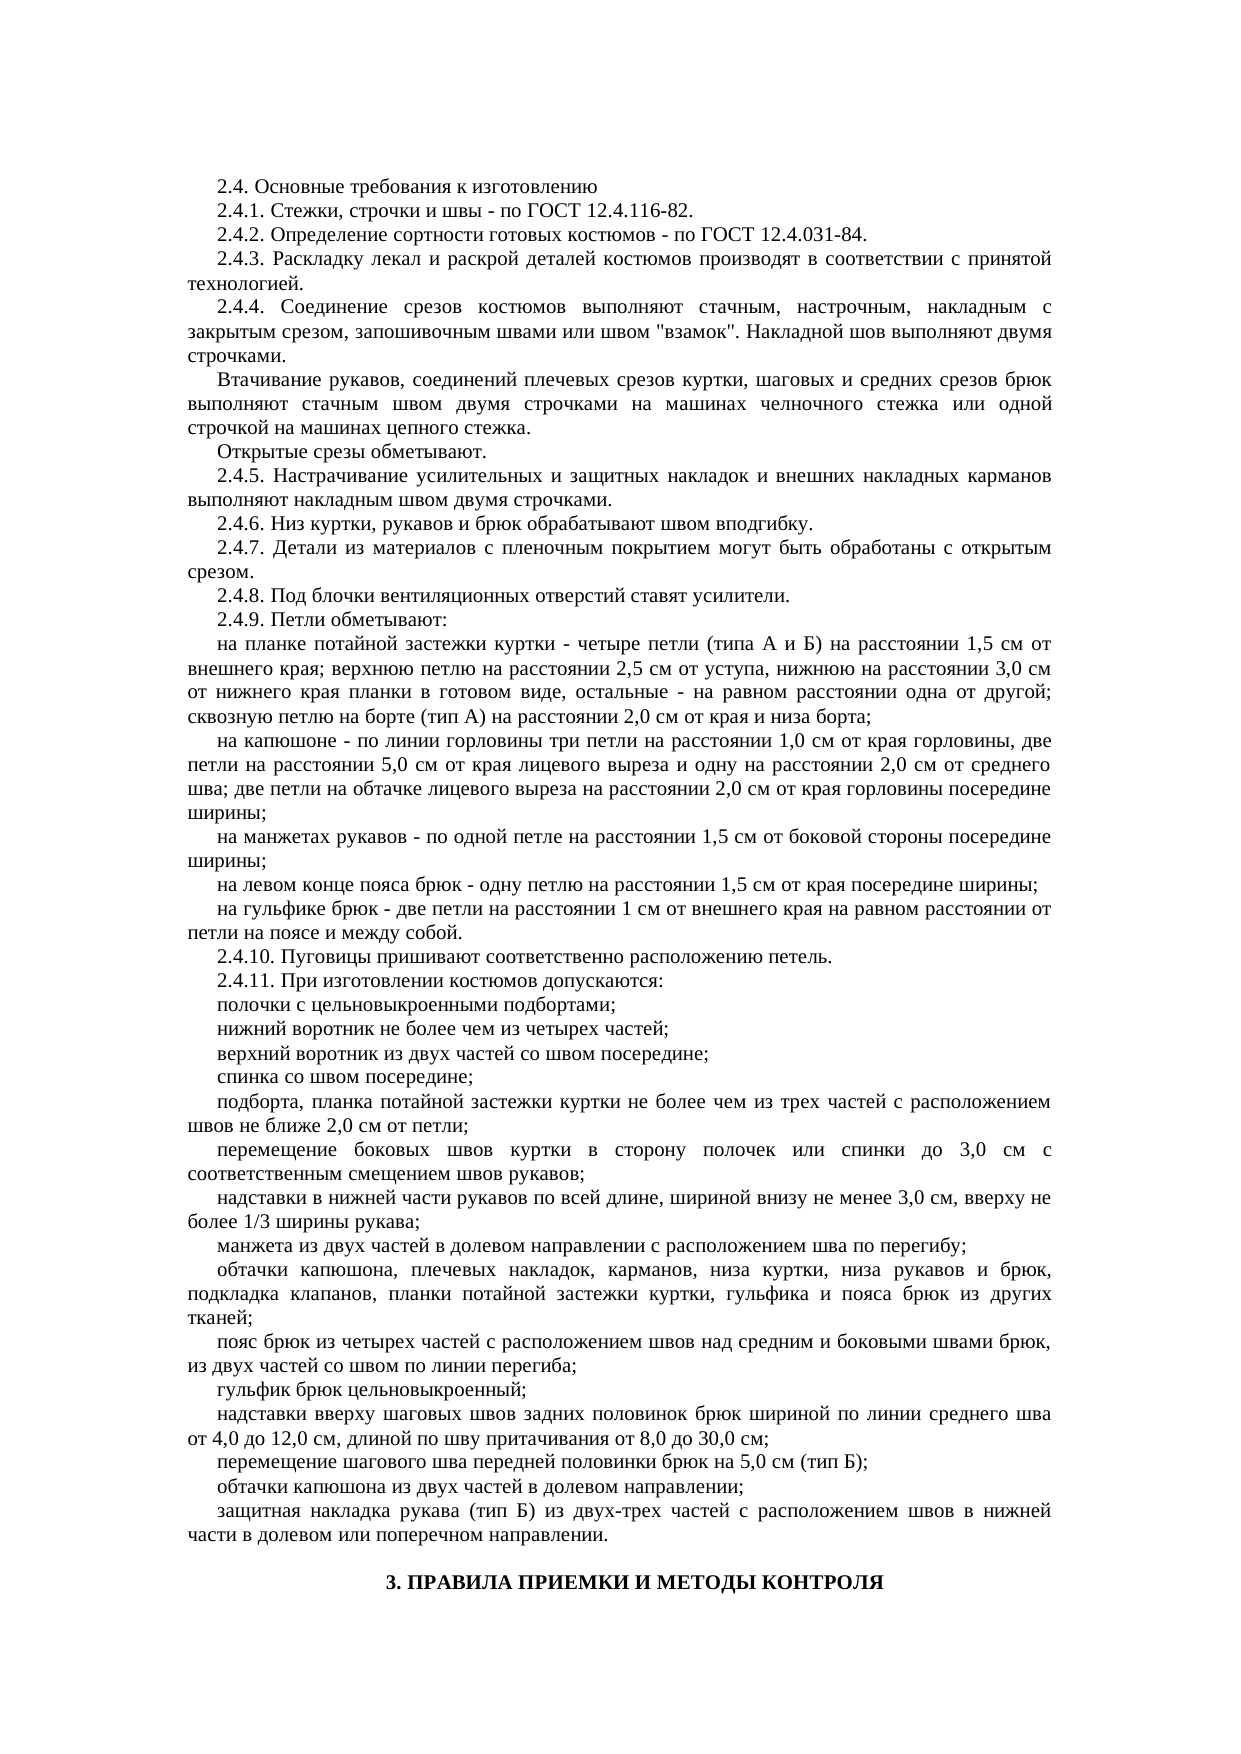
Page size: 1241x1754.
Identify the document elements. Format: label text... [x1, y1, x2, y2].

text 2.4.9. Петли обметывают: [187, 607, 1053, 631]
text 2.4.8. Под блочки вентиляционных отверстий ставят усилители. [187, 583, 1053, 607]
text обтачки капюшона из двух частей в долевом направлении; [187, 1473, 1053, 1497]
text 2.4.1. Стежки, строчки и швы - по ГОСТ 12.4.116-82. [187, 198, 1053, 222]
text перемещение боковых швов куртки в сторону полочек или спинки до 3,0 см с соответственным смещением швов рукавов; [187, 1137, 1053, 1185]
text гульфик брюк цельновыкроенный; [187, 1377, 1053, 1401]
text нижний воротник не более чем из четырех частей; [187, 1016, 1053, 1040]
text 2.4.2. Определение сортности готовых костюмов - по ГОСТ 12.4.031-84. [187, 222, 1053, 246]
text верхний воротник из двух частей со швом посередине; [187, 1040, 1053, 1064]
text спинка со швом посередине; [187, 1064, 1053, 1088]
text 2.4.5. Настрачивание усилительных и защитных накладок и внешних накладных карманов выполняют накладным швом двумя строчками. [187, 463, 1053, 511]
text Открытые срезы обметывают. [187, 439, 1053, 463]
text 2.4.3. Раскладку лекал и раскрой деталей костюмов производят в соответствии с принятой технологией. [187, 246, 1053, 294]
text Втачивание рукавов, соединений плечевых срезов куртки, шаговых и средних срезов брюк выполняют стачным швом двумя строчками на машинах челночного стежка или одной строчкой на машинах цепного стежка. [187, 367, 1053, 439]
text перемещение шагового шва передней половинки брюк на 5,0 см (тип Б); [187, 1449, 1053, 1473]
text 2.4.6. Низ куртки, рукавов и брюк обрабатывают швом вподгибку. [187, 511, 1053, 535]
text на гульфике брюк - две петли на расстоянии 1 см от внешнего края на равном расстоянии от петли на поясе и между собой. [187, 896, 1053, 944]
text подборта, планка потайной застежки куртки не более чем из трех частей с расположением швов не ближе 2,0 см от петли; [187, 1088, 1053, 1137]
text надставки вверху шаговых швов задних половинок брюк шириной по линии среднего шва от 4,0 до 12,0 см, длиной по шву притачивания от 8,0 до 30,0 см; [187, 1401, 1053, 1449]
text 2.4.7. Детали из материалов с пленочным покрытием могут быть обработаны с открытым срезом. [187, 535, 1053, 583]
text защитная накладка рукава (тип Б) из двух-трех частей с расположением швов в нижней части в долевом или поперечном направлении. [187, 1497, 1053, 1546]
text обтачки капюшона, плечевых накладок, карманов, низа куртки, низа рукавов и брюк, подкладка клапанов, планки потайной застежки куртки, гульфика и пояса брюк из других тканей; [187, 1257, 1053, 1329]
text на капюшоне - по линии горловины три петли на расстоянии 1,0 см от края горловины, две петли на расстоянии 5,0 см от края лицевого выреза и одну на расстоянии 2,0 см от среднего шва; две петли на обтачке лицевого выреза на расстоянии 2,0 см от края горловины посередине ширины; [187, 727, 1053, 824]
text пояс брюк из четырех частей с расположением швов над средним и боковыми швами брюк, из двух частей со швом по линии перегиба; [187, 1329, 1053, 1377]
text 2.4.4. Соединение срезов костюмов выполняют стачным, настрочным, накладным с закрытым срезом, запошивочным швами или швом "взамок". Накладной шов выполняют двумя строчками. [187, 294, 1053, 367]
text надставки в нижней части рукавов по всей длине, шириной внизу не менее 3,0 см, вверху не более 1/3 ширины рукава; [187, 1185, 1053, 1233]
text 2.4.11. При изготовлении костюмов допускаются: [187, 968, 1053, 992]
text полочки с цельновыкроенными подбортами; [187, 992, 1053, 1016]
text на левом конце пояса брюк - одну петлю на расстоянии 1,5 см от края посередине ширины; [187, 872, 1053, 896]
text 2.4.10. Пуговицы пришивают соответственно расположению петель. [187, 944, 1053, 968]
text манжета из двух частей в долевом направлении с расположением шва по перегибу; [187, 1233, 1053, 1257]
subtitle 3. ПРАВИЛА ПРИЕМКИ И МЕТОДЫ КОНТРОЛЯ [187, 1570, 1053, 1594]
text на манжетах рукавов - по одной петле на расстоянии 1,5 см от боковой стороны посередине ширины; [187, 824, 1053, 872]
text на планке потайной застежки куртки - четыре петли (типа А и Б) на расстоянии 1,5 см от внешнего края; верхнюю петлю на расстоянии 2,5 см от уступа, нижнюю на расстоянии 3,0 см от нижнего края планки в готовом виде, остальные - на равном расстоянии одна от другой; сквозную петлю на борте (тип А) на расстоянии 2,0 см от края и низа борта; [187, 631, 1053, 727]
text 2.4. Основные требования к изготовлению [187, 174, 1053, 198]
